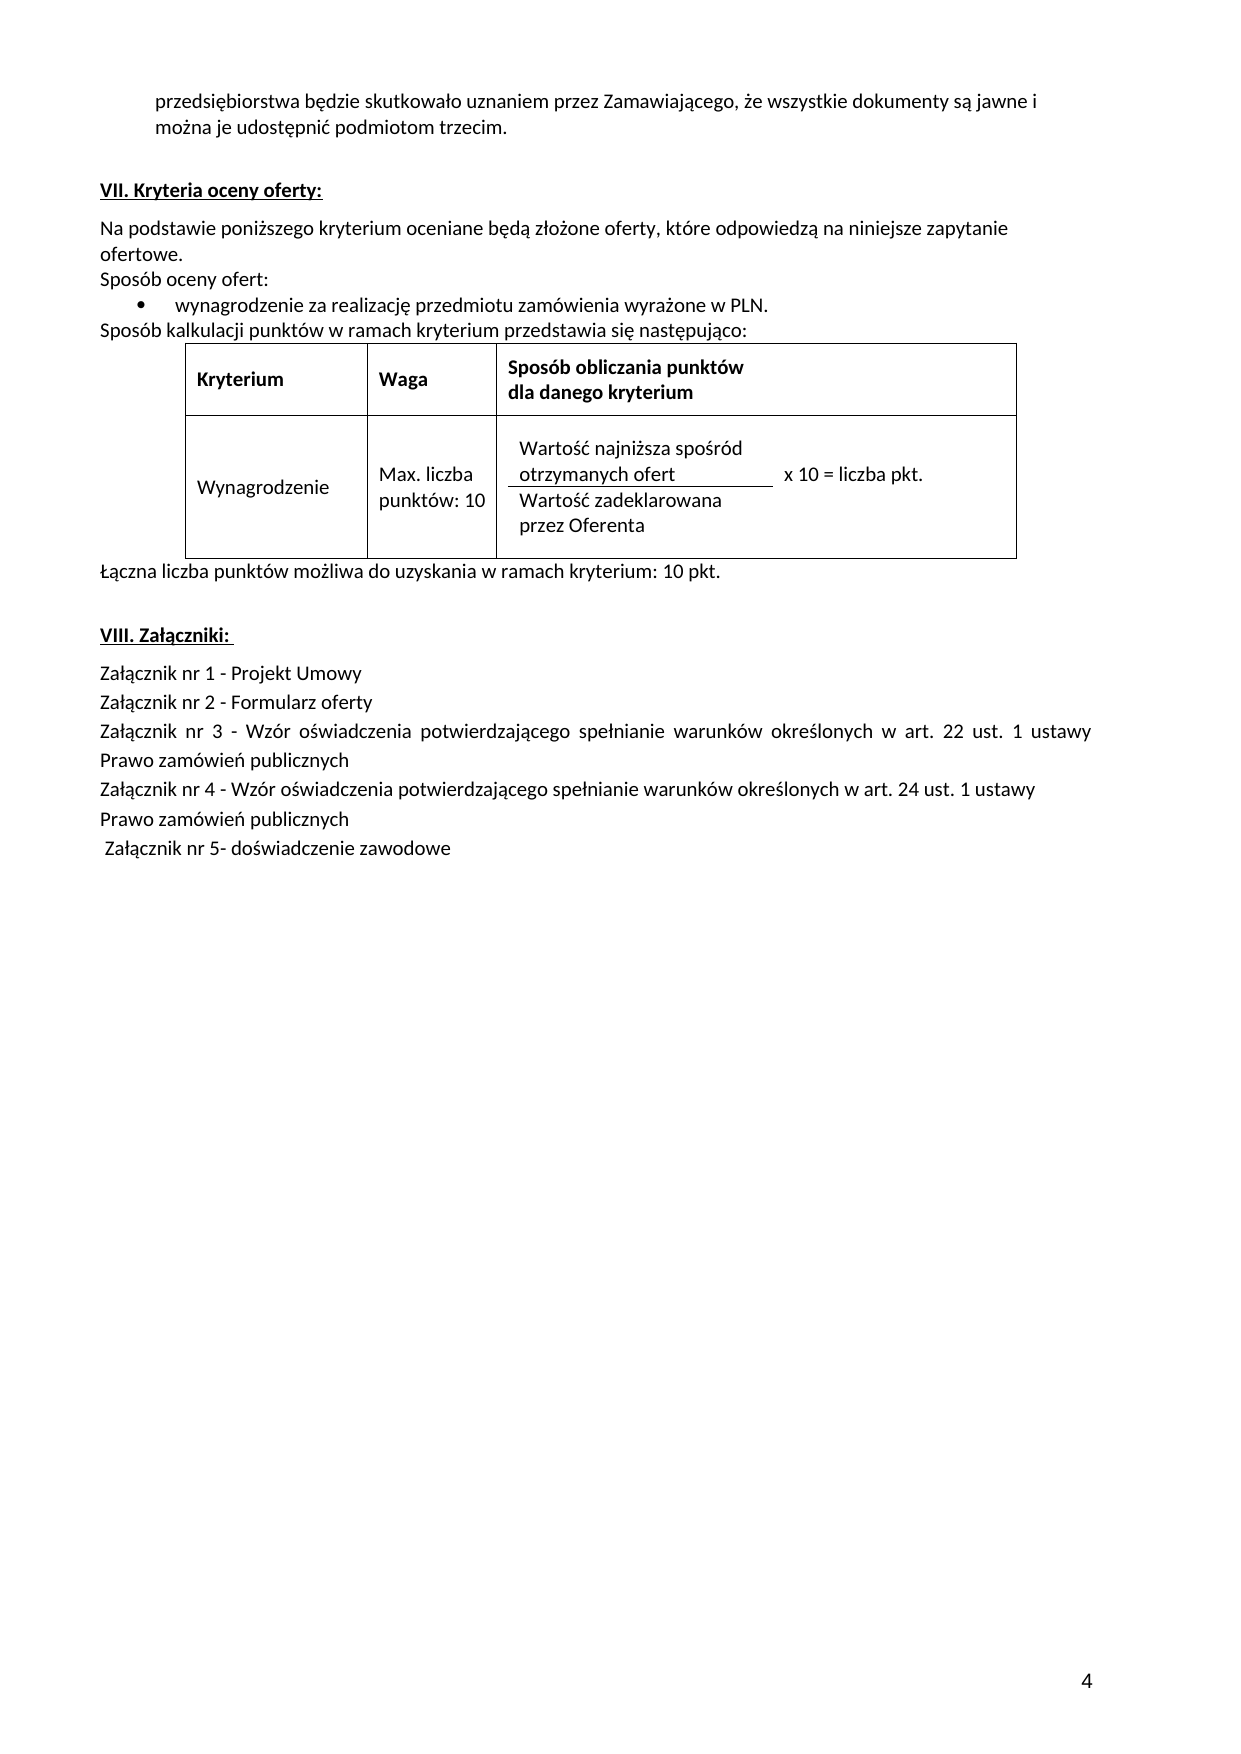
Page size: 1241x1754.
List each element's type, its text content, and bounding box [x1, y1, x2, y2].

table_cell Wynagrodzenie [186, 416, 367, 557]
table_header Sposób obliczania punktów dla danego kryterium [497, 344, 1016, 415]
text Sposób oceny ofert: [100, 266, 1093, 292]
text Sposób kalkulacji punktów w ramach kryterium przedstawia się następująco: [100, 317, 1093, 343]
text Załącznik nr 5- doświadczenie zawodowe [100, 835, 1093, 860]
text Załącznik nr 3 - Wzór oświadczenia potwierdzającego spełnianie warunków określonych w art. 22 ust. 1 ustawy Prawo zamówień publicznych [100, 718, 1093, 773]
text VIII. Załączniki: [100, 622, 1093, 647]
text VII. Kryteria oceny oferty: [100, 177, 1093, 203]
table_cell Max. liczba punktów: 10 [368, 416, 496, 557]
list wynagrodzenie za realizację przedmiotu zamówienia wyrażone w PLN. [137, 292, 1093, 317]
text Łączna liczba punktów możliwa do uzyskania w ramach kryterium: 10 pkt. [100, 558, 1093, 584]
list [118, 89, 1093, 139]
text Załącznik nr 4 - Wzór oświadczenia potwierdzającego spełnianie warunków określonych w art. 24 ust. 1 ustawy Prawo zamówień publicznych [100, 777, 1093, 831]
table_header Waga [368, 344, 496, 415]
text Załącznik nr 1 - Projekt Umowy [100, 660, 1093, 685]
table_cell [497, 416, 1016, 557]
text Na podstawie poniższego kryterium oceniane będą złożone oferty, które odpowiedzą na niniejsze zapytanie ofertowe. [100, 216, 1093, 266]
text Załącznik nr 2 - Formularz oferty [100, 689, 1093, 714]
table_header Kryterium [186, 344, 367, 415]
